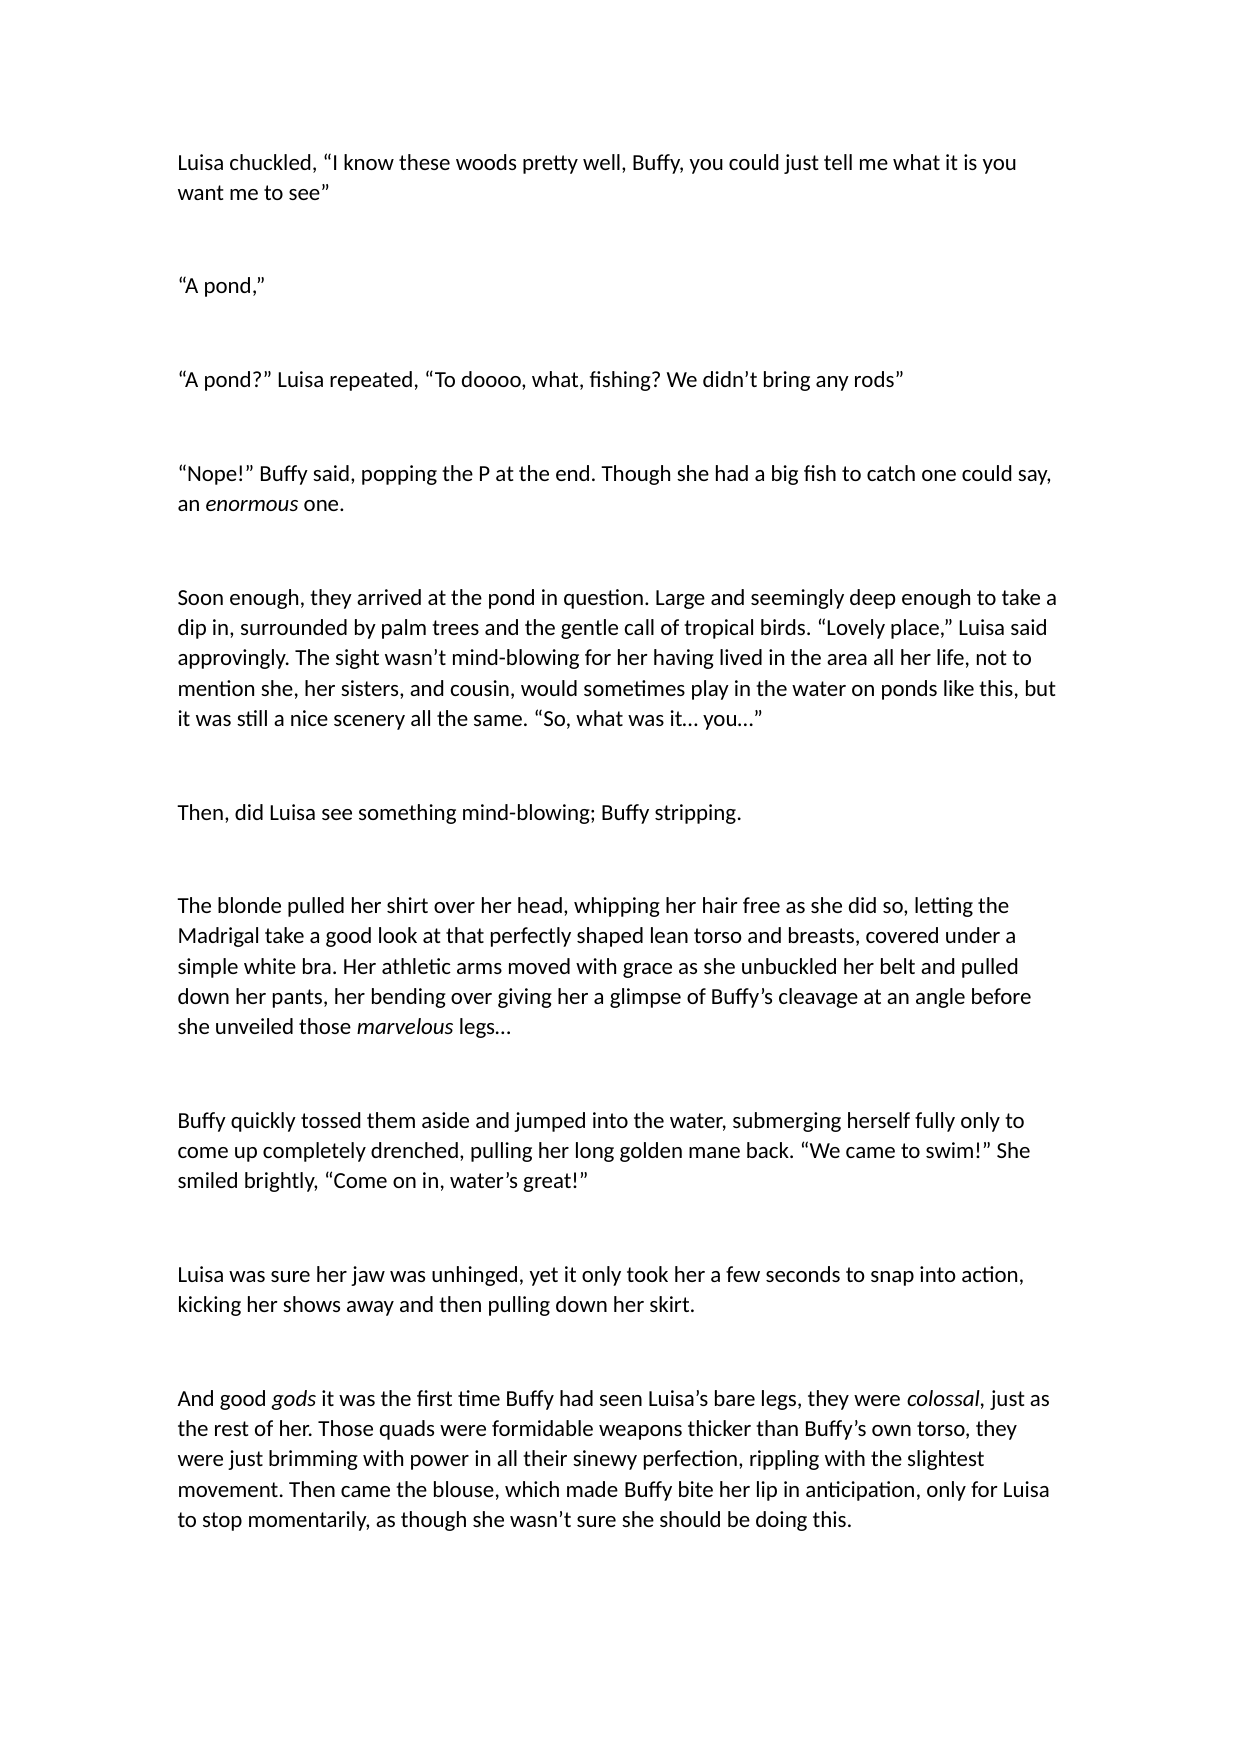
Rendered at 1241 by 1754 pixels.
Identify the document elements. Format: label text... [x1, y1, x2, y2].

text Buffy quickly tossed them aside and jumped into the water, submerging herself fully only to come up completely drenched, pulling her long golden mane back. “We came to swim!” She smiled brightly, “Come on in, water’s great!” [177, 1106, 1063, 1194]
text “Nope!” Buffy said, popping the P at the end. Though she had a big fish to catch one could say, an enormous one. [177, 459, 1063, 517]
text Soon enough, they arrived at the pond in question. Large and seemingly deep enough to take a dip in, surrounded by palm trees and the gentle call of tropical birds. “Lovely place,” Luisa said approvingly. The sight wasn’t mind-blowing for her having lived in the area all her life, not to mention she, her sisters, and cousin, would sometimes play in the water on ponds like this, but it was still a nice scenery all the same. “So, what was it… you…” [177, 583, 1063, 732]
text And good gods it was the first time Buffy had seen Luisa’s bare legs, they were colossal, just as the rest of her. Those quads were formidable weapons thicker than Buffy’s own torso, they were just brimming with power in all their sinewy perfection, rippling with the slightest movement. Then came the blouse, which made Buffy bite her lip in anticipation, only for Luisa to stop momentarily, as though she wasn’t sure she should be doing this. [177, 1384, 1063, 1533]
text Then, did Luisa see something mind-blowing; Buffy stripping. [177, 798, 1063, 826]
text “A pond,” [177, 272, 1063, 299]
text The blonde pulled her shirt over her head, whipping her hair free as she did so, letting the Madrigal take a good look at that perfectly shaped lean torso and breasts, covered under a simple white bra. Her athletic arms moved with grace as she unbuckled her belt and pulled down her pants, her bending over giving her a glimpse of Buffy’s cleavage at an angle before she unveiled those marvelous legs… [177, 891, 1063, 1040]
text Luisa was sure her jaw was unhinged, yet it only took her a few seconds to snap into action, kicking her shows away and then pulling down her skirt. [177, 1260, 1063, 1318]
text “A pond?” Luisa repeated, “To doooo, what, fishing? We didn’t bring any rods” [177, 365, 1063, 393]
text Luisa chuckled, “I know these woods pretty well, Buffy, you could just tell me what it is you want me to see” [177, 148, 1063, 206]
